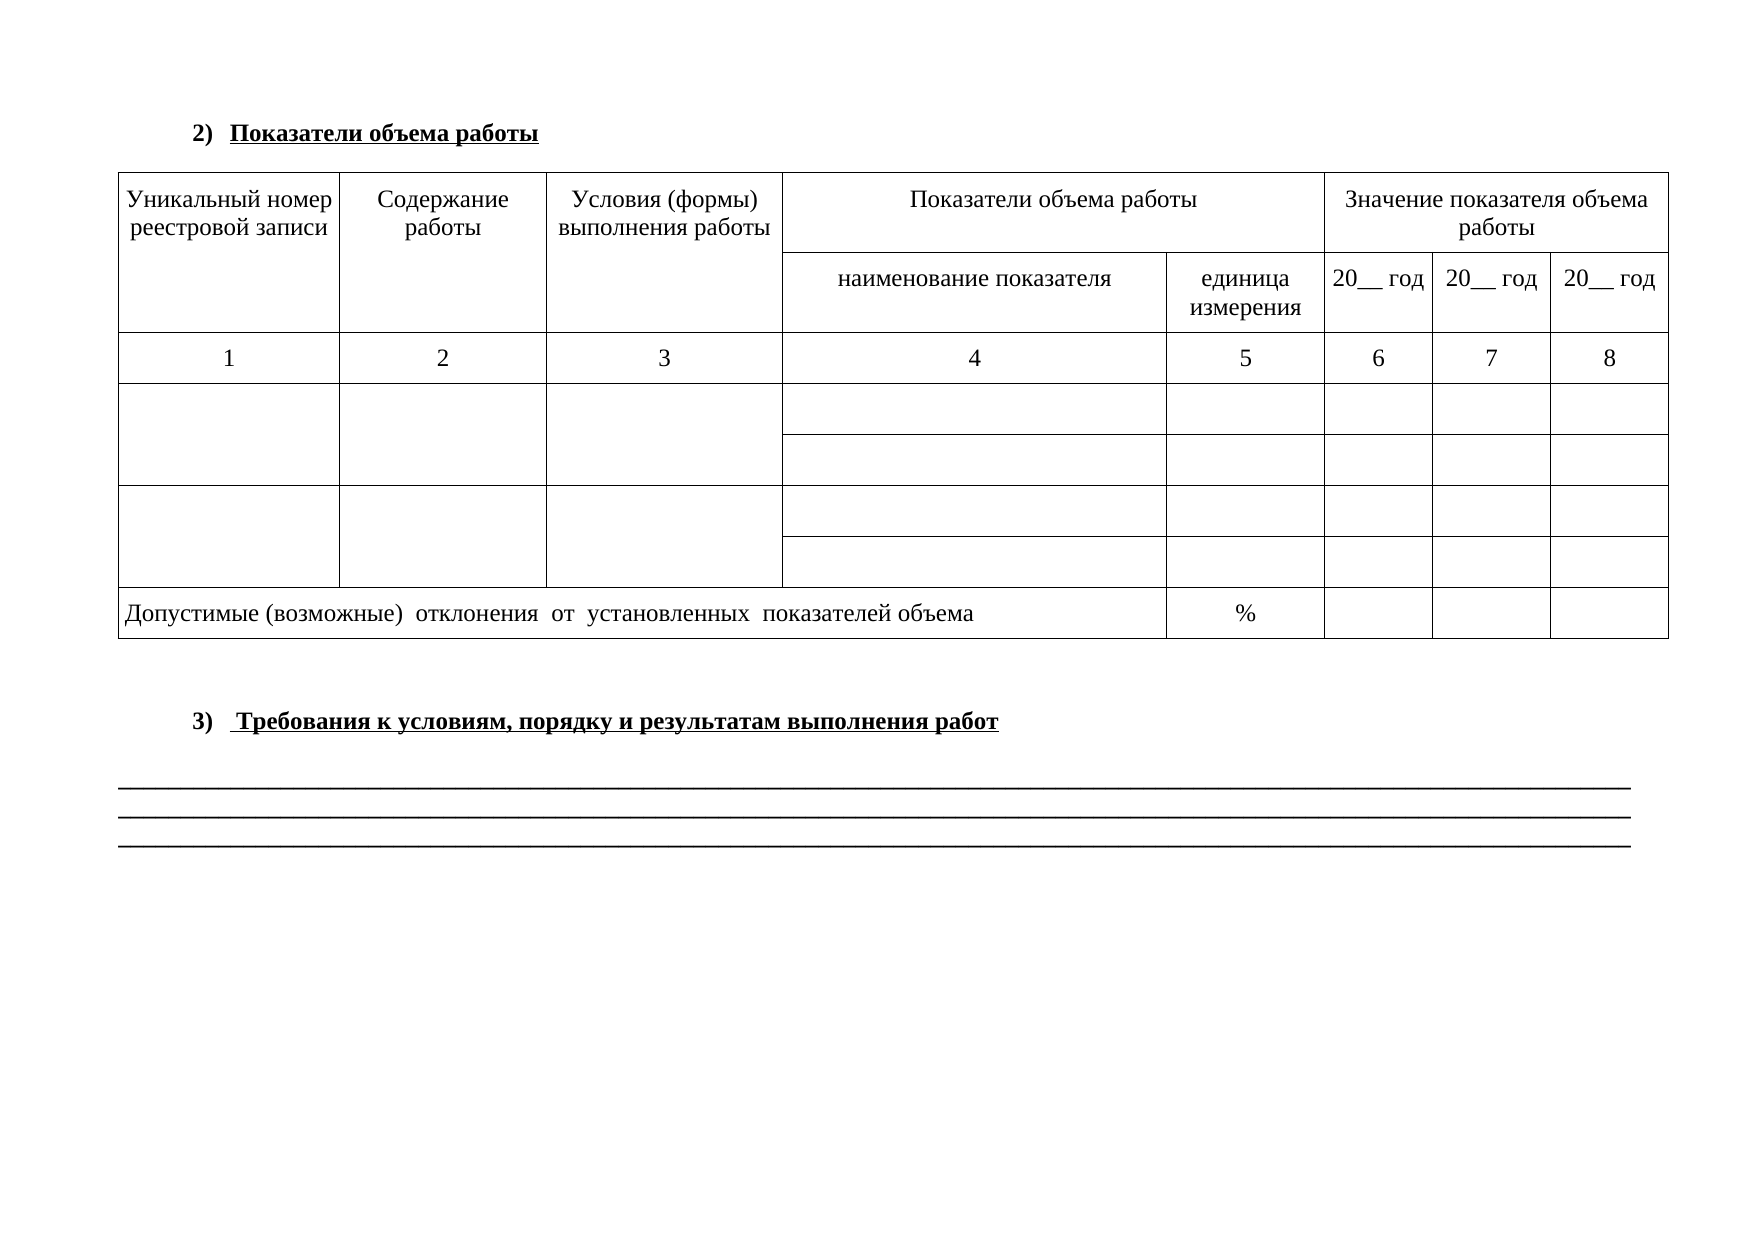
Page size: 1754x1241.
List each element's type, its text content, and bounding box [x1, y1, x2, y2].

table_cell [1167, 537, 1324, 587]
table_cell 6 [1325, 333, 1432, 383]
table_cell 8 [1551, 333, 1668, 383]
table_cell 4 [783, 333, 1166, 383]
table_cell [1433, 537, 1550, 587]
table_cell Допустимые (возможные) отклонения от установленных показателей объема [119, 588, 1166, 638]
table_cell [1551, 588, 1668, 638]
table_cell [783, 435, 1166, 485]
table_cell [1433, 486, 1550, 536]
table_cell [1433, 384, 1550, 434]
table_header Условия (формы) выполнения работы [547, 173, 782, 332]
table_cell [119, 486, 339, 587]
table_cell [1167, 486, 1324, 536]
table_cell [1325, 384, 1432, 434]
text _________________________________________________________________________________________________________________________ [118, 821, 1636, 850]
table_cell % [1167, 588, 1324, 638]
list Показатели объема работы [192, 118, 1636, 147]
table_header Значение показателя объема работы [1325, 173, 1668, 252]
table_cell [783, 486, 1166, 536]
table_cell [1433, 588, 1550, 638]
table_cell [1551, 537, 1668, 587]
table_cell 3 [547, 333, 782, 383]
table_cell [340, 486, 546, 587]
table_cell [547, 384, 782, 485]
table_cell [547, 486, 782, 587]
table_cell [340, 384, 546, 485]
table_header Показатели объема работы [783, 173, 1324, 252]
table_cell 7 [1433, 333, 1550, 383]
table_cell 20__ год [1433, 253, 1550, 332]
table_cell наименование показателя [783, 253, 1166, 332]
table_cell [119, 384, 339, 485]
table_cell 5 [1167, 333, 1324, 383]
table_cell 20__ год [1325, 253, 1432, 332]
table_cell 2 [340, 333, 546, 383]
table_header Содержание работы [340, 173, 546, 332]
table_cell [1551, 435, 1668, 485]
table_cell [783, 384, 1166, 434]
table_cell [1551, 486, 1668, 536]
table_cell 20__ год [1551, 253, 1668, 332]
text _________________________________________________________________________________________________________________________ [118, 792, 1636, 821]
list Требования к условиям, порядку и результатам выполнения работ [192, 706, 1636, 735]
table_cell [1325, 537, 1432, 587]
table_cell единица измерения [1167, 253, 1324, 332]
table_cell [1325, 435, 1432, 485]
table_cell [1325, 486, 1432, 536]
table_cell [783, 537, 1166, 587]
table_header Уникальный номер реестровой записи [119, 173, 339, 332]
table_cell [1325, 588, 1432, 638]
table_cell [1167, 384, 1324, 434]
text _________________________________________________________________________________________________________________________ [118, 763, 1636, 792]
table_cell [1433, 435, 1550, 485]
table_cell 1 [119, 333, 339, 383]
table_cell [1167, 435, 1324, 485]
table_cell [1551, 384, 1668, 434]
